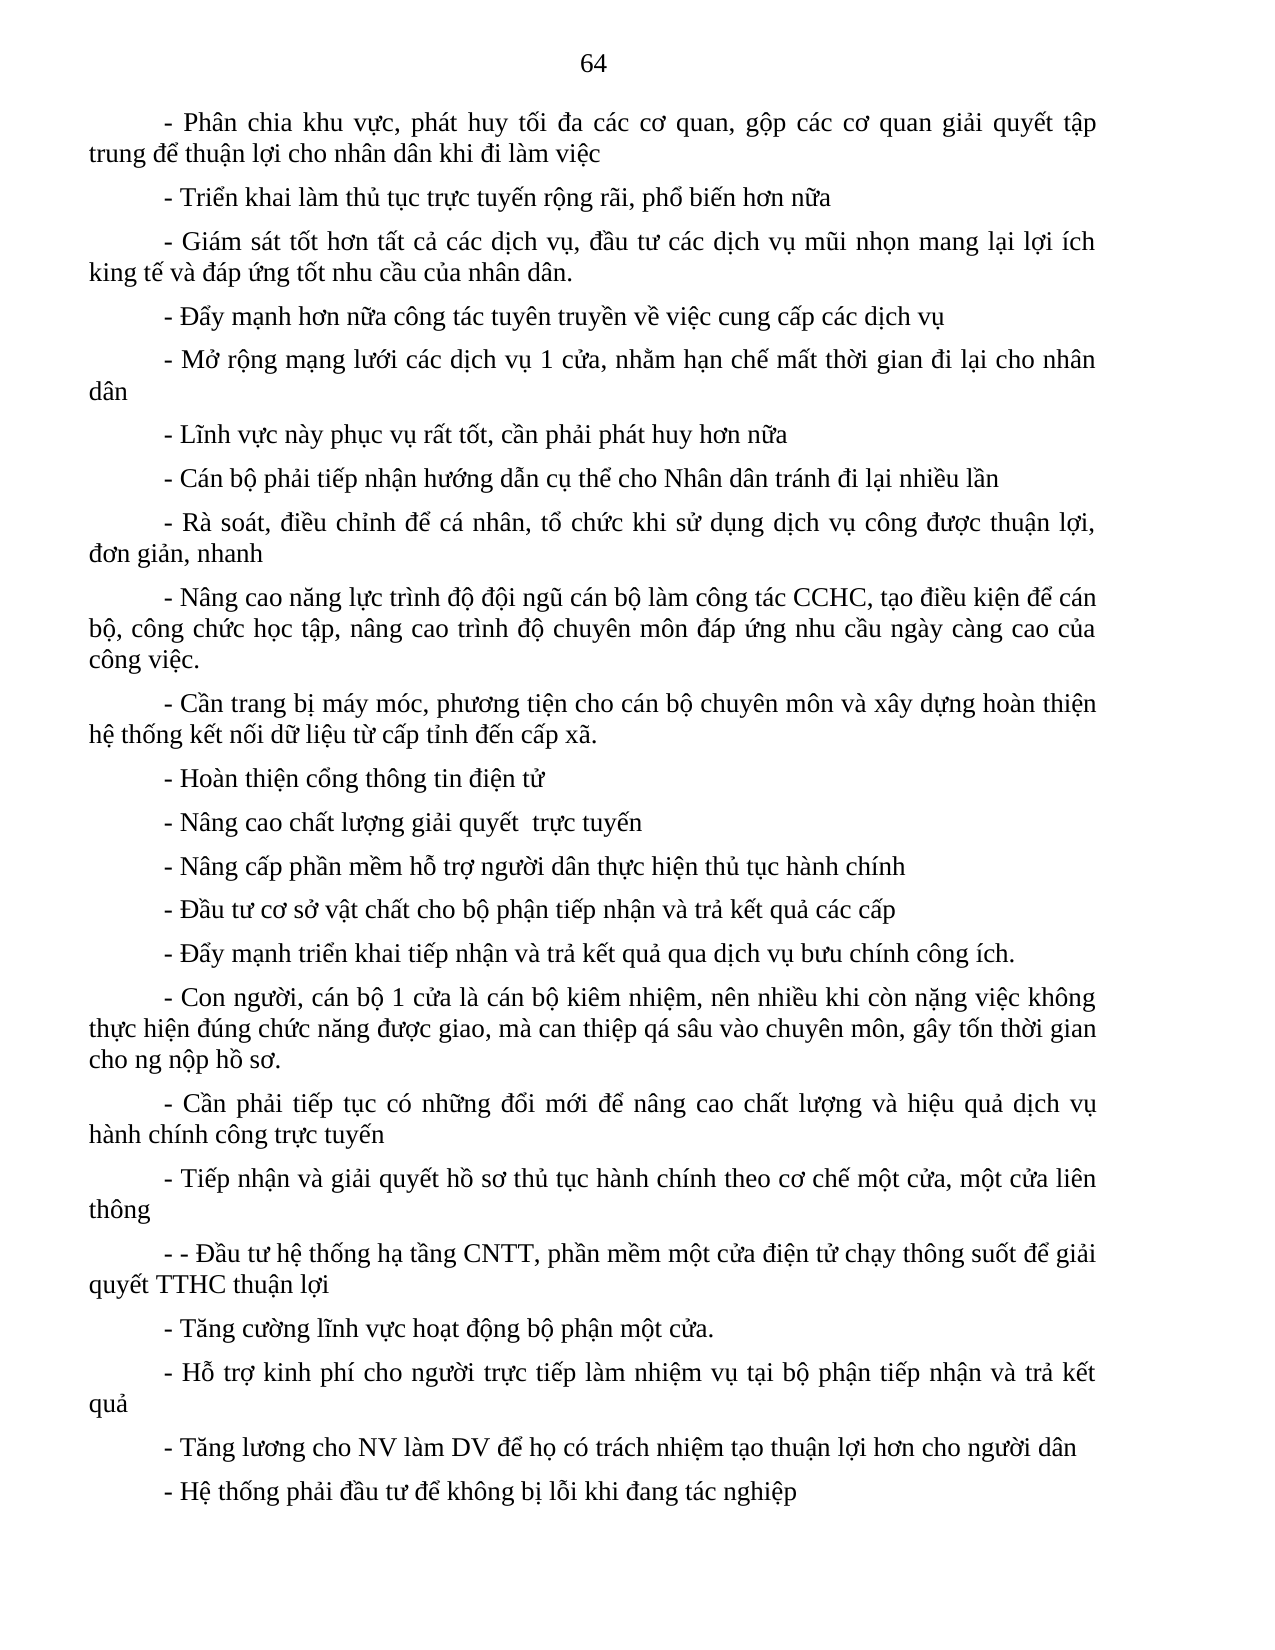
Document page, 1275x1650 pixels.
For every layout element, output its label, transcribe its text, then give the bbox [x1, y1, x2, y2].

text - Nâng cấp phần mềm hỗ trợ người dân thực hiện thủ tục hành chính [89, 850, 1098, 881]
text - Triển khai làm thủ tục trực tuyến rộng rãi, phổ biến hơn nữa [89, 181, 1098, 213]
text - Tiếp nhận và giải quyết hồ sơ thủ tục hành chính theo cơ chế một cửa, một cửa liên thông [89, 1163, 1098, 1225]
text - Rà soát, điều chỉnh để cá nhân, tổ chức khi sử dụng dịch vụ công được thuận lợi, đơn giản, nhanh [89, 506, 1098, 569]
text - Cần trang bị máy móc, phương tiện cho cán bộ chuyên môn và xây dựng hoàn thiện hệ thống kết nối dữ liệu từ cấp tỉnh đến cấp xã. [89, 688, 1098, 750]
text - Nâng cao năng lực trình độ đội ngũ cán bộ làm công tác CCHC, tạo điều kiện để cán bộ, công chức học tập, nâng cao trình độ chuyên môn đáp ứng nhu cầu ngày càng cao của công việc. [89, 581, 1098, 675]
text - Nâng cao chất lượng giải quyết trực tuyến [89, 806, 1098, 838]
text - Mở rộng mạng lưới các dịch vụ 1 cửa, nhằm hạn chế mất thời gian đi lại cho nhân dân [89, 344, 1098, 406]
text - Đẩy mạnh triển khai tiếp nhận và trả kết quả qua dịch vụ bưu chính công ích. [89, 938, 1098, 969]
text - Hoàn thiện cổng thông tin điện tử [89, 763, 1098, 794]
text - Cần phải tiếp tục có những đổi mới để nâng cao chất lượng và hiệu quả dịch vụ hành chính công trực tuyến [89, 1088, 1098, 1150]
text - Lĩnh vực này phục vụ rất tốt, cần phải phát huy hơn nữa [89, 419, 1098, 450]
text - Đầu tư cơ sở vật chất cho bộ phận tiếp nhận và trả kết quả các cấp [89, 894, 1098, 925]
text - Cán bộ phải tiếp nhận hướng dẫn cụ thể cho Nhân dân tránh đi lại nhiều lần [89, 463, 1098, 494]
text - Hỗ trợ kinh phí cho người trực tiếp làm nhiệm vụ tại bộ phận tiếp nhận và trả kết quả [89, 1356, 1098, 1419]
text - Hệ thống phải đầu tư để không bị lỗi khi đang tác nghiệp [89, 1475, 1098, 1506]
text - - Đầu tư hệ thống hạ tầng CNTT, phần mềm một cửa điện tử chạy thông suốt để giải quyết TTHC thuận lợi [89, 1238, 1098, 1300]
text - Con người, cán bộ 1 cửa là cán bộ kiêm nhiệm, nên nhiều khi còn nặng việc không thực hiện đúng chức năng được giao, mà can thiệp qá sâu vào chuyên môn, gây tốn thời gian cho ng nộp hồ sơ. [89, 981, 1098, 1075]
text - Phân chia khu vực, phát huy tối đa các cơ quan, gộp các cơ quan giải quyết tập trung để thuận lợi cho nhân dân khi đi làm việc [89, 106, 1098, 169]
text - Tăng lương cho NV làm DV để họ có trách nhiệm tạo thuận lợi hơn cho người dân [89, 1431, 1098, 1463]
text - Giám sát tốt hơn tất cả các dịch vụ, đầu tư các dịch vụ mũi nhọn mang lại lợi ích king tế và đáp ứng tốt nhu cầu của nhân dân. [89, 225, 1098, 288]
text - Đẩy mạnh hơn nữa công tác tuyên truyền về việc cung cấp các dịch vụ [89, 300, 1098, 331]
text - Tăng cường lĩnh vực hoạt động bộ phận một cửa. [89, 1313, 1098, 1344]
